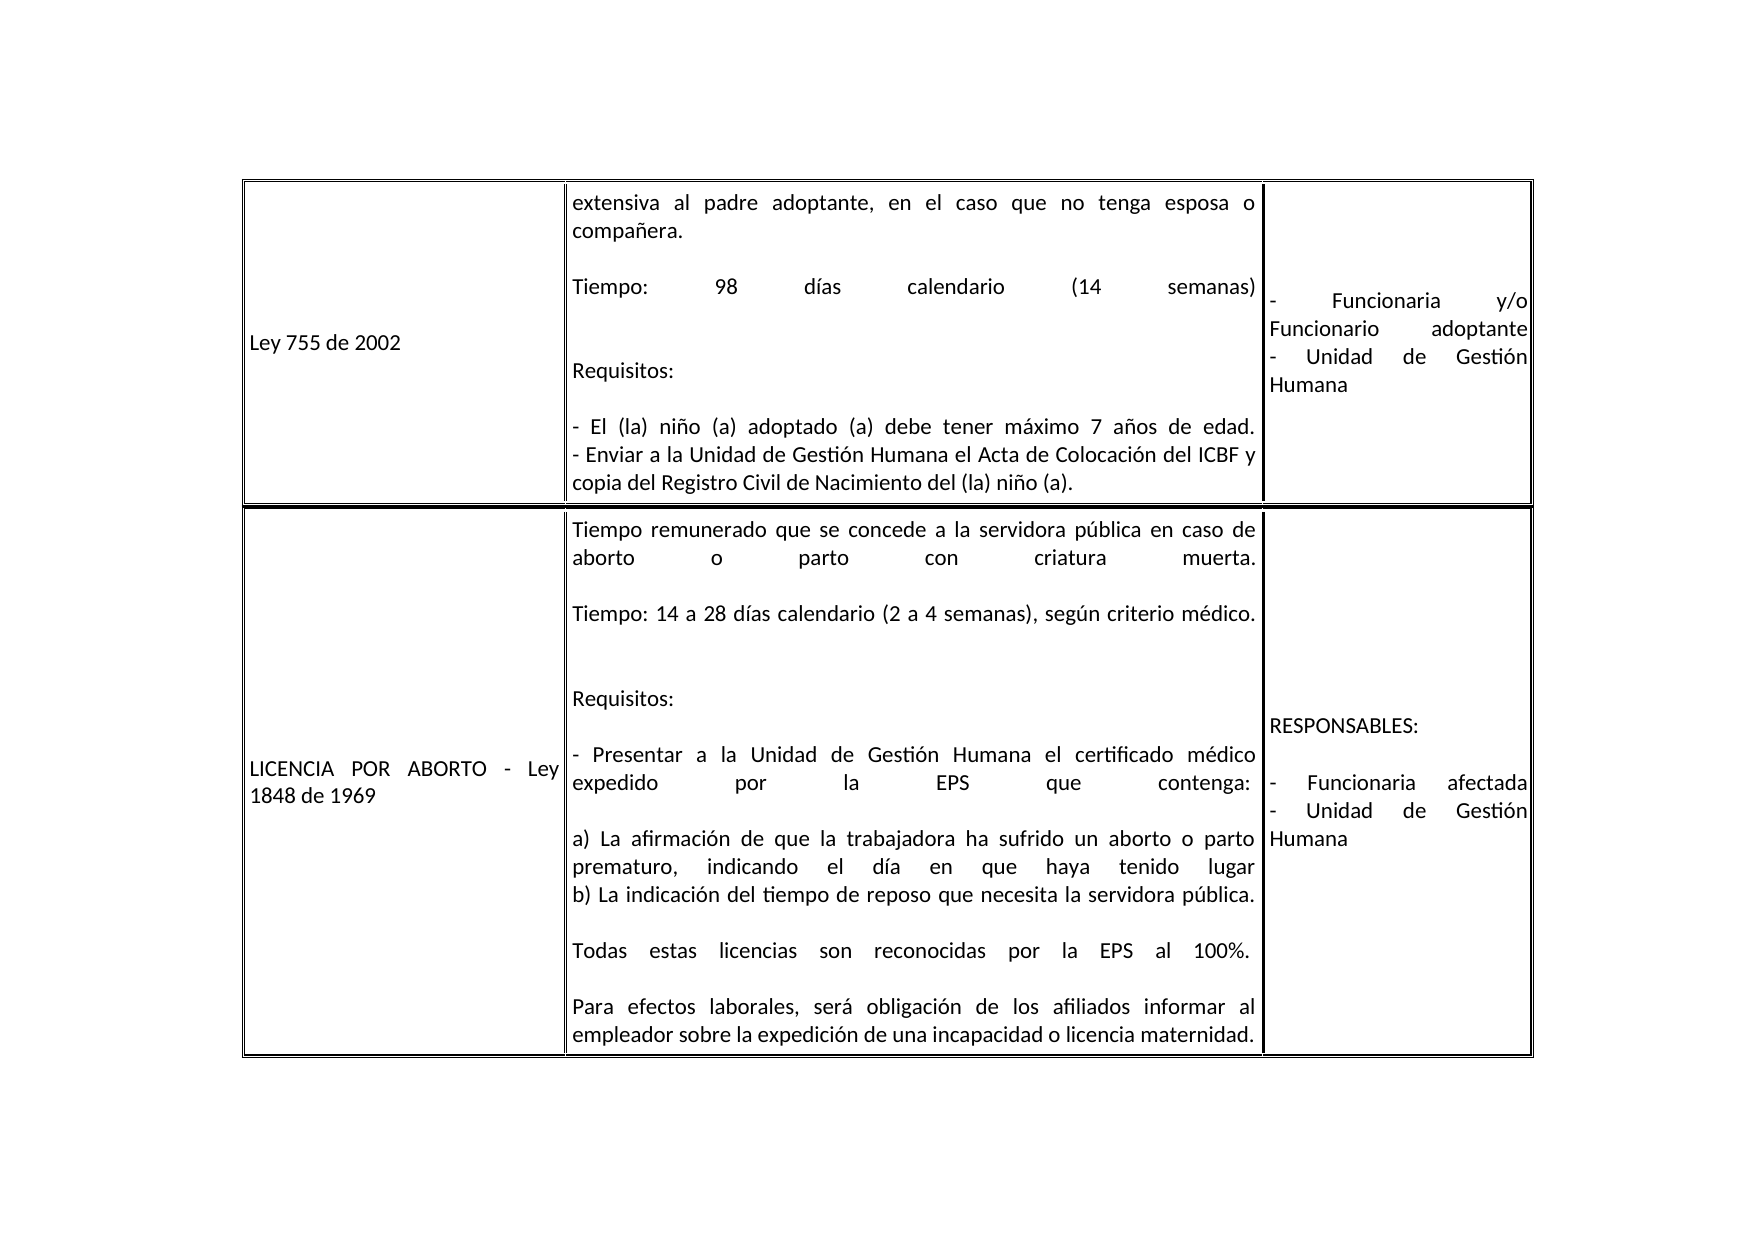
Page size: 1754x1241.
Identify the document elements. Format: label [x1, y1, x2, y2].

table_cell [221, 177, 1533, 1059]
